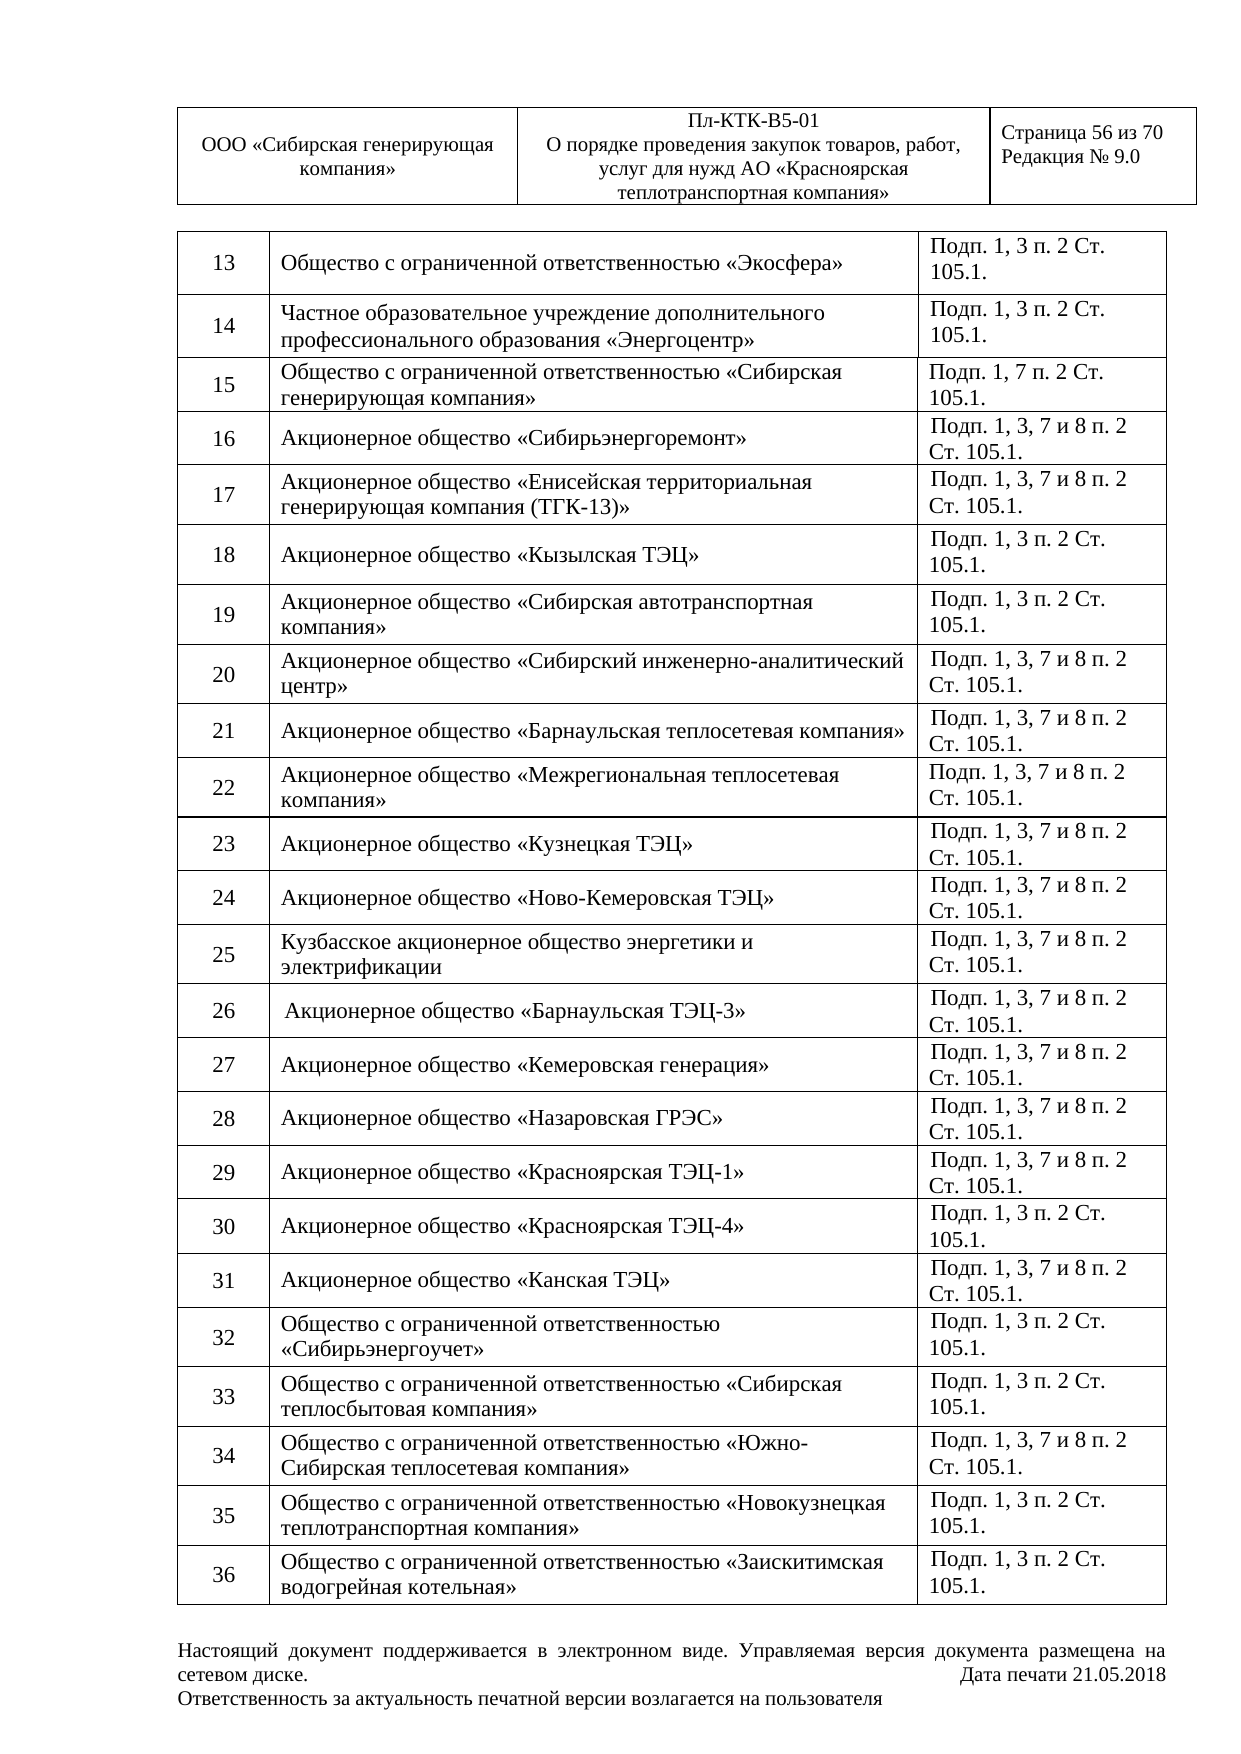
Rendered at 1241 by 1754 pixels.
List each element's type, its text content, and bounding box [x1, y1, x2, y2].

table_cell Подп. 1, 3 п. 2 Ст. 105.1. [918, 1367, 1166, 1426]
table_cell Акционерное общество «Назаровская ГРЭС» [270, 1092, 917, 1144]
table_cell Подп. 1, 3, 7 и 8 п. 2 Ст. 105.1. [918, 925, 1166, 983]
table_cell Акционерное общество «Сибирьэнергоремонт» [270, 412, 917, 464]
table_cell Акционерное общество «Красноярская ТЭЦ-1» [270, 1146, 917, 1198]
table_cell Общество с ограниченной ответственностью «Заискитимская водогрейная котельная» [270, 1546, 917, 1604]
table_cell 28 [178, 1092, 269, 1144]
table_cell 33 [178, 1367, 269, 1426]
table_cell Подп. 1, 3, 7 и 8 п. 2 Ст. 105.1. [918, 1092, 1166, 1144]
table_cell 23 [178, 818, 269, 870]
table_cell Подп. 1, 3 п. 2 Ст. 105.1. [919, 295, 1166, 357]
table_cell 31 [178, 1254, 269, 1307]
table_cell 30 [178, 1199, 269, 1253]
table_cell Подп. 1, 3, 7 и 8 п. 2 Ст. 105.1. [918, 1038, 1166, 1091]
table_cell 19 [178, 585, 269, 644]
table_cell Подп. 1, 3, 7 и 8 п. 2 Ст. 105.1. [918, 1146, 1166, 1198]
table_cell Подп. 1, 3, 7 и 8 п. 2 Ст. 105.1. [918, 984, 1166, 1037]
table_cell Подп. 1, 3, 7 и 8 п. 2 Ст. 105.1. [918, 645, 1166, 703]
table_cell 32 [178, 1308, 269, 1366]
table_cell Общество с ограниченной ответственностью «Экосфера» [270, 232, 918, 294]
table_cell Подп. 1, 3, 7 и 8 п. 2 Ст. 105.1. [918, 1254, 1166, 1307]
table_cell Подп. 1, 7 п. 2 Ст. 105.1. [918, 358, 1166, 411]
table_cell Подп. 1, 3 п. 2 Ст. 105.1. [918, 1486, 1166, 1544]
table_cell Акционерное общество «Красноярская ТЭЦ-4» [270, 1199, 917, 1253]
table_cell Общество с ограниченной ответственностью «Сибирская теплосбытовая компания» [270, 1367, 917, 1426]
table_cell 20 [178, 645, 269, 703]
table_cell Подп. 1, 3, 7 и 8 п. 2 Ст. 105.1. [918, 1427, 1166, 1485]
table_cell Подп. 1, 3 п. 2 Ст. 105.1. [918, 525, 1166, 584]
table_cell 29 [178, 1146, 269, 1198]
table_cell Подп. 1, 3, 7 и 8 п. 2 Ст. 105.1. [918, 818, 1166, 870]
table_cell 34 [178, 1427, 269, 1485]
table_cell 27 [178, 1038, 269, 1091]
table_cell Акционерное общество «Кызылская ТЭЦ» [270, 525, 917, 584]
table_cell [918, 1546, 1166, 1604]
table_cell Акционерное общество «Межрегиональная теплосетевая компания» [270, 758, 917, 816]
table_cell Акционерное общество «Сибирская автотранспортная компания» [270, 585, 917, 644]
table_cell Подп. 1, 3 п. 2 Ст. 105.1. [918, 1308, 1166, 1366]
table_cell Акционерное общество «Сибирский инженерно-аналитический центр» [270, 645, 917, 703]
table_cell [919, 232, 1166, 294]
table_cell 24 [178, 871, 269, 924]
table_cell 15 [178, 358, 269, 411]
table_cell 35 [178, 1486, 269, 1544]
table_cell Подп. 1, 3 п. 2 Ст. 105.1. [918, 1199, 1166, 1253]
table_cell Подп. 1, 3, 7 и 8 п. 2 Ст. 105.1. [918, 704, 1166, 757]
table_cell 14 [178, 295, 269, 357]
table_cell 21 [178, 704, 269, 757]
table_cell 26 [178, 984, 269, 1037]
table_cell 13 [178, 232, 269, 294]
table_cell Акционерное общество «Ново-Кемеровская ТЭЦ» [270, 871, 917, 924]
table_cell 36 [178, 1546, 269, 1604]
table_cell Акционерное общество «Кузнецкая ТЭЦ» [270, 818, 917, 870]
table_cell Акционерное общество «Кемеровская генерация» [270, 1038, 917, 1091]
table_cell 18 [178, 525, 269, 584]
table_cell Акционерное общество «Енисейская территориальная генерирующая компания (ТГК-13)» [270, 465, 917, 524]
table_cell Подп. 1, 3, 7 и 8 п. 2 Ст. 105.1. [918, 465, 1166, 524]
table_cell Подп. 1, 3, 7 и 8 п. 2 Ст. 105.1. [918, 871, 1166, 924]
table_cell Акционерное общество «Канская ТЭЦ» [270, 1254, 917, 1307]
table_cell Кузбасское акционерное общество энергетики и электрификации [270, 925, 917, 983]
table_cell Общество с ограниченной ответственностью «Сибирьэнергоучет» [270, 1308, 917, 1366]
table_cell Общество с ограниченной ответственностью «Новокузнецкая теплотранспортная компания» [270, 1486, 917, 1544]
table_cell Подп. 1, 3 п. 2 Ст. 105.1. [918, 585, 1166, 644]
table_cell Подп. 1, 3, 7 и 8 п. 2 Ст. 105.1. [918, 758, 1166, 816]
table_cell Общество с ограниченной ответственностью «Южно-Сибирская теплосетевая компания» [270, 1427, 917, 1485]
table_cell 25 [178, 925, 269, 983]
table_cell Общество с ограниченной ответственностью «Сибирская генерирующая компания» [270, 358, 917, 411]
table_cell Акционерное общество «Барнаульская ТЭЦ-3» [270, 984, 917, 1037]
table_cell 17 [178, 465, 269, 524]
table_cell 16 [178, 412, 269, 464]
table_cell Акционерное общество «Барнаульская теплосетевая компания» [270, 704, 917, 757]
table_cell Частное образовательное учреждение дополнительного профессионального образования «Энергоцентр» [270, 295, 918, 357]
table_cell Подп. 1, 3, 7 и 8 п. 2 Ст. 105.1. [918, 412, 1166, 464]
table_cell 22 [178, 758, 269, 816]
